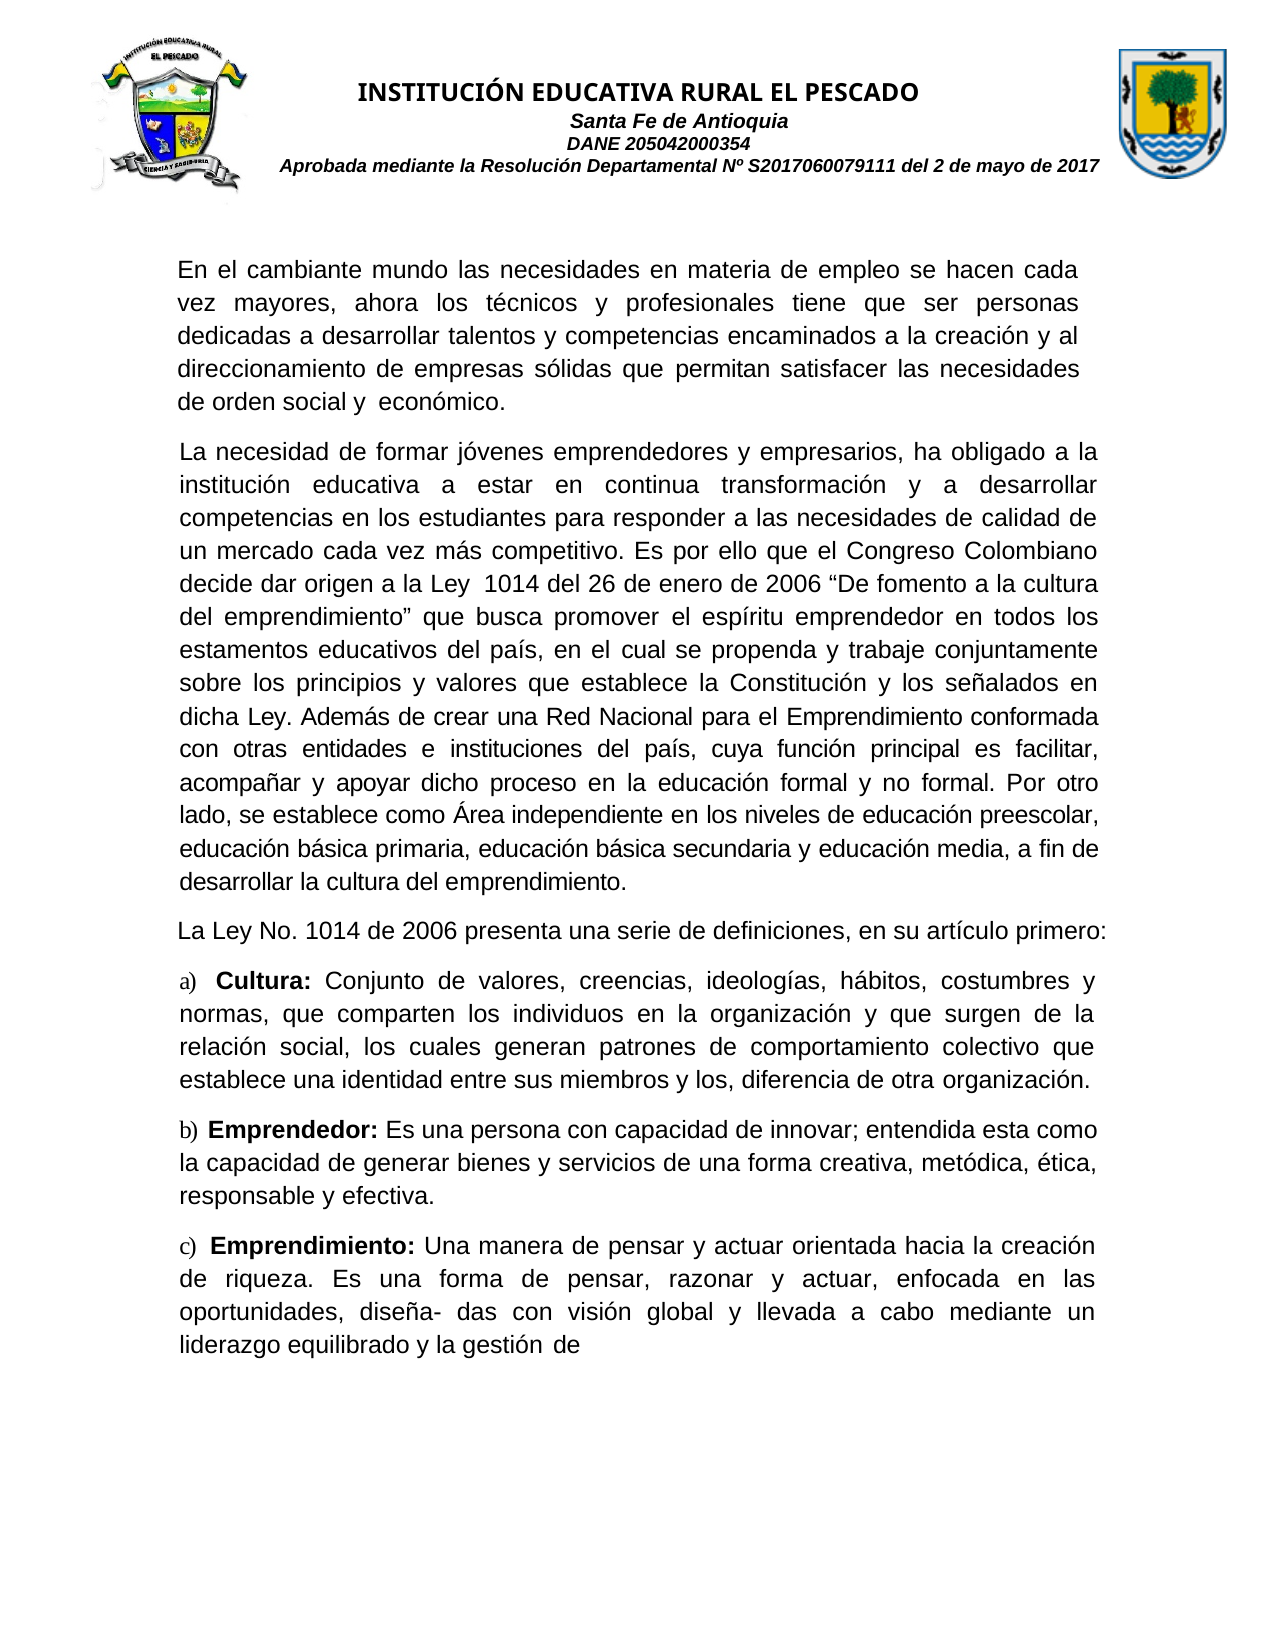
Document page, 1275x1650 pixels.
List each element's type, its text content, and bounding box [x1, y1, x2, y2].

text En el cambiante mundo las necesidades en materia de empleo se hacen cada vez mayores, ahora los técnicos y profesionales tiene que ser personas dedicadas a desarrollar talentos y competencias encaminados a la creación y al direccionamiento de empresas sólidas que permitan satisfacer las necesidades de orden social y económico. [177, 255, 1080, 416]
text La necesidad de formar jóvenes emprendedores y empresarios, ha obligado a la institución educativa a estar en continua transformación y a desarrollar competencias en los estudiantes para responder a las necesidades de calidad de un mercado cada vez más competitivo. Es por ello que el Congreso Colombiano decide dar origen a la Ley 1014 del 26 de enero de 2006 “De fomento a la cultura del emprendimiento” que busca promover el espíritu emprendedor en todos los estamentos educativos del país, en el cual se propenda y trabaje conjuntamente sobre los principios y valores que establece la Constitución y los señalados en dicha Ley. Además de crear una Red Nacional para el Emprendimiento conformada con otras entidades e instituciones del país, cuya función principal es facilitar, acompañar y apoyar dicho proceso en la educación formal y no formal. Por otro lado, se establece como Área independiente en los niveles de educación preescolar, educación básica primaria, educación básica secundaria y educación media, a fin de desarrollar la cultura del emprendimiento. [179, 437, 1099, 895]
list Cultura: Conjunto de valores, creencias, ideologías, hábitos, costumbres y normas, que comparten los individuos en la organización y que surgen de la relación social, los cuales generan patrones de comportamiento colectivo que establece una identidad entre sus miembros y los, diferencia de otra organización. [179, 966, 1096, 1094]
picture [90, 22, 262, 214]
list Emprendimiento: Una manera de pensar y actuar orientada hacia la creación de riqueza. Es una forma de pensar, razonar y actuar, enfocada en las oportunidades, diseña- das con visión global y llevada a cabo mediante un liderazgo equilibrado y la gestión de [179, 1231, 1097, 1359]
text La Ley No. 1014 de 2006 presenta una serie de definiciones, en su artículo primero: [177, 916, 1110, 945]
picture [1118, 49, 1227, 179]
list Emprendedor: Es una persona con capacidad de innovar; entendida esta como la capacidad de generar bienes y servicios de una forma creativa, metódica, ética, responsable y efectiva. [179, 1115, 1099, 1210]
